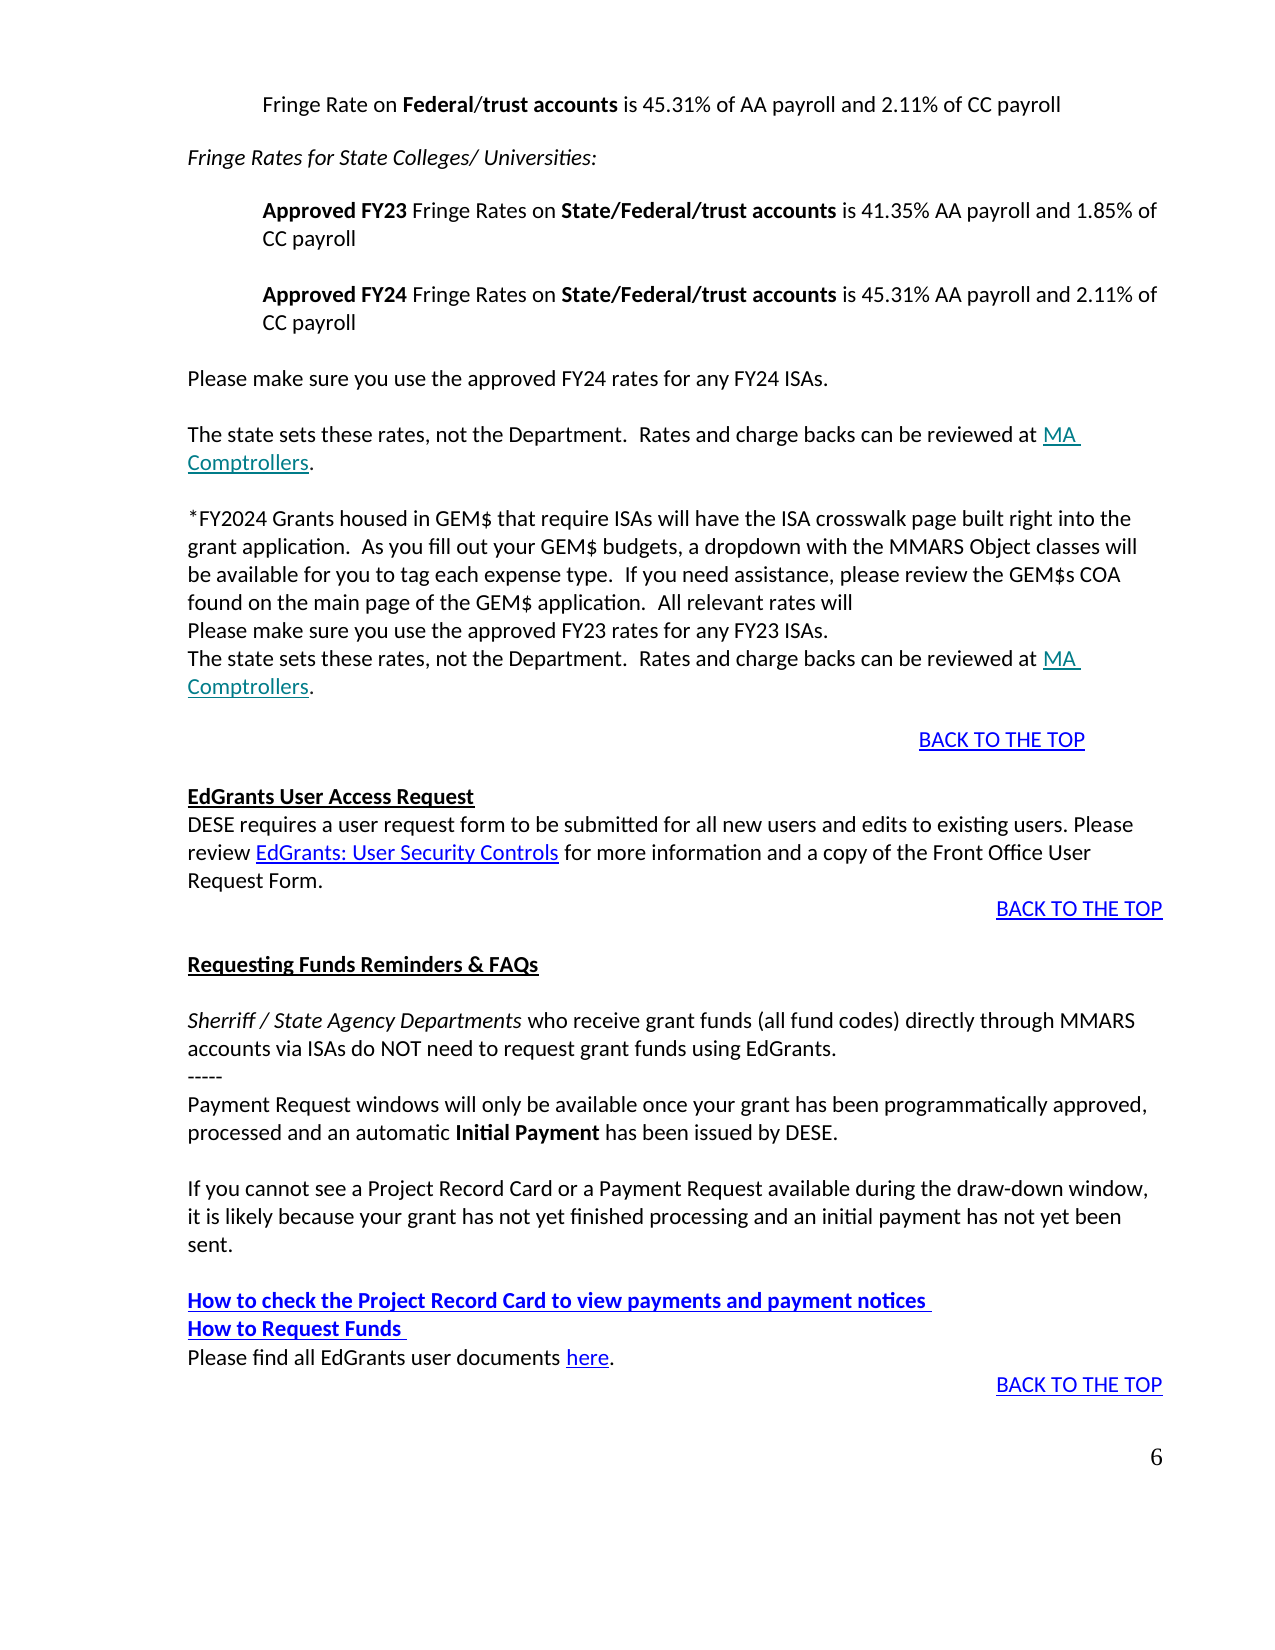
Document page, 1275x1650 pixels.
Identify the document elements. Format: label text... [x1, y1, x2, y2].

text Payment Request windows will only be available once your grant has been programmatically approved, processed and an automatic Initial Payment has been issued by DESE. [187, 1090, 1162, 1146]
text Requesting Funds Reminders & FAQs [187, 950, 1162, 978]
text DESE requires a user request form to be submitted for all new users and edits to existing users. Please review EdGrants: User Security Controls for more information and a copy of the Front Office User Request Form. [187, 810, 1162, 894]
text The state sets these rates, not the Department. Rates and charge backs can be reviewed at MA Comptrollers. [187, 392, 1162, 476]
text Please find all EdGrants user documents here. [187, 1343, 1162, 1371]
text Sherriff / State Agency Departments who receive grant funds (all fund codes) directly through MMARS accounts via ISAs do NOT need to request grant funds using EdGrants. [187, 1006, 1162, 1062]
text The state sets these rates, not the Department. Rates and charge backs can be reviewed at MA Comptrollers. [187, 644, 1162, 700]
text BACK TO THE TOP [187, 725, 1162, 753]
text Approved FY23 Fringe Rates on State/Federal/trust accounts is 41.35% AA payroll and 1.85% of CC payroll [262, 196, 1162, 252]
text Please make sure you use the approved FY23 rates for any FY23 ISAs. [187, 616, 1162, 644]
text BACK TO THE TOP [187, 1371, 1162, 1399]
text How to check the Project Record Card to view payments and payment notices [187, 1287, 1162, 1314]
text BACK TO THE TOP [187, 894, 1162, 922]
text Please make sure you use the approved FY24 rates for any FY24 ISAs. [187, 364, 1162, 392]
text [262, 90, 1162, 118]
text Fringe Rates for State Colleges/ Universities: [187, 143, 1162, 171]
text Approved FY24 Fringe Rates on State/Federal/trust accounts is 45.31% AA payroll and 2.11% of CC payroll [262, 280, 1162, 364]
text EdGrants User Access Request [187, 782, 1162, 810]
text *FY2024 Grants housed in GEM$ that require ISAs will have the ISA crosswalk page built right into the grant application. As you fill out your GEM$ budgets, a dropdown with the MMARS Object classes will be available for you to tag each expense type. If you need assistance, please review the GEM$s COA found on the main page of the GEM$ application. All relevant rates will [187, 504, 1162, 616]
text ----- [187, 1062, 1162, 1090]
text How to Request Funds [187, 1314, 1162, 1343]
text If you cannot see a Project Record Card or a Payment Request available during the draw-down window, it is likely because your grant has not yet finished processing and an initial payment has not yet been sent. [187, 1174, 1162, 1258]
